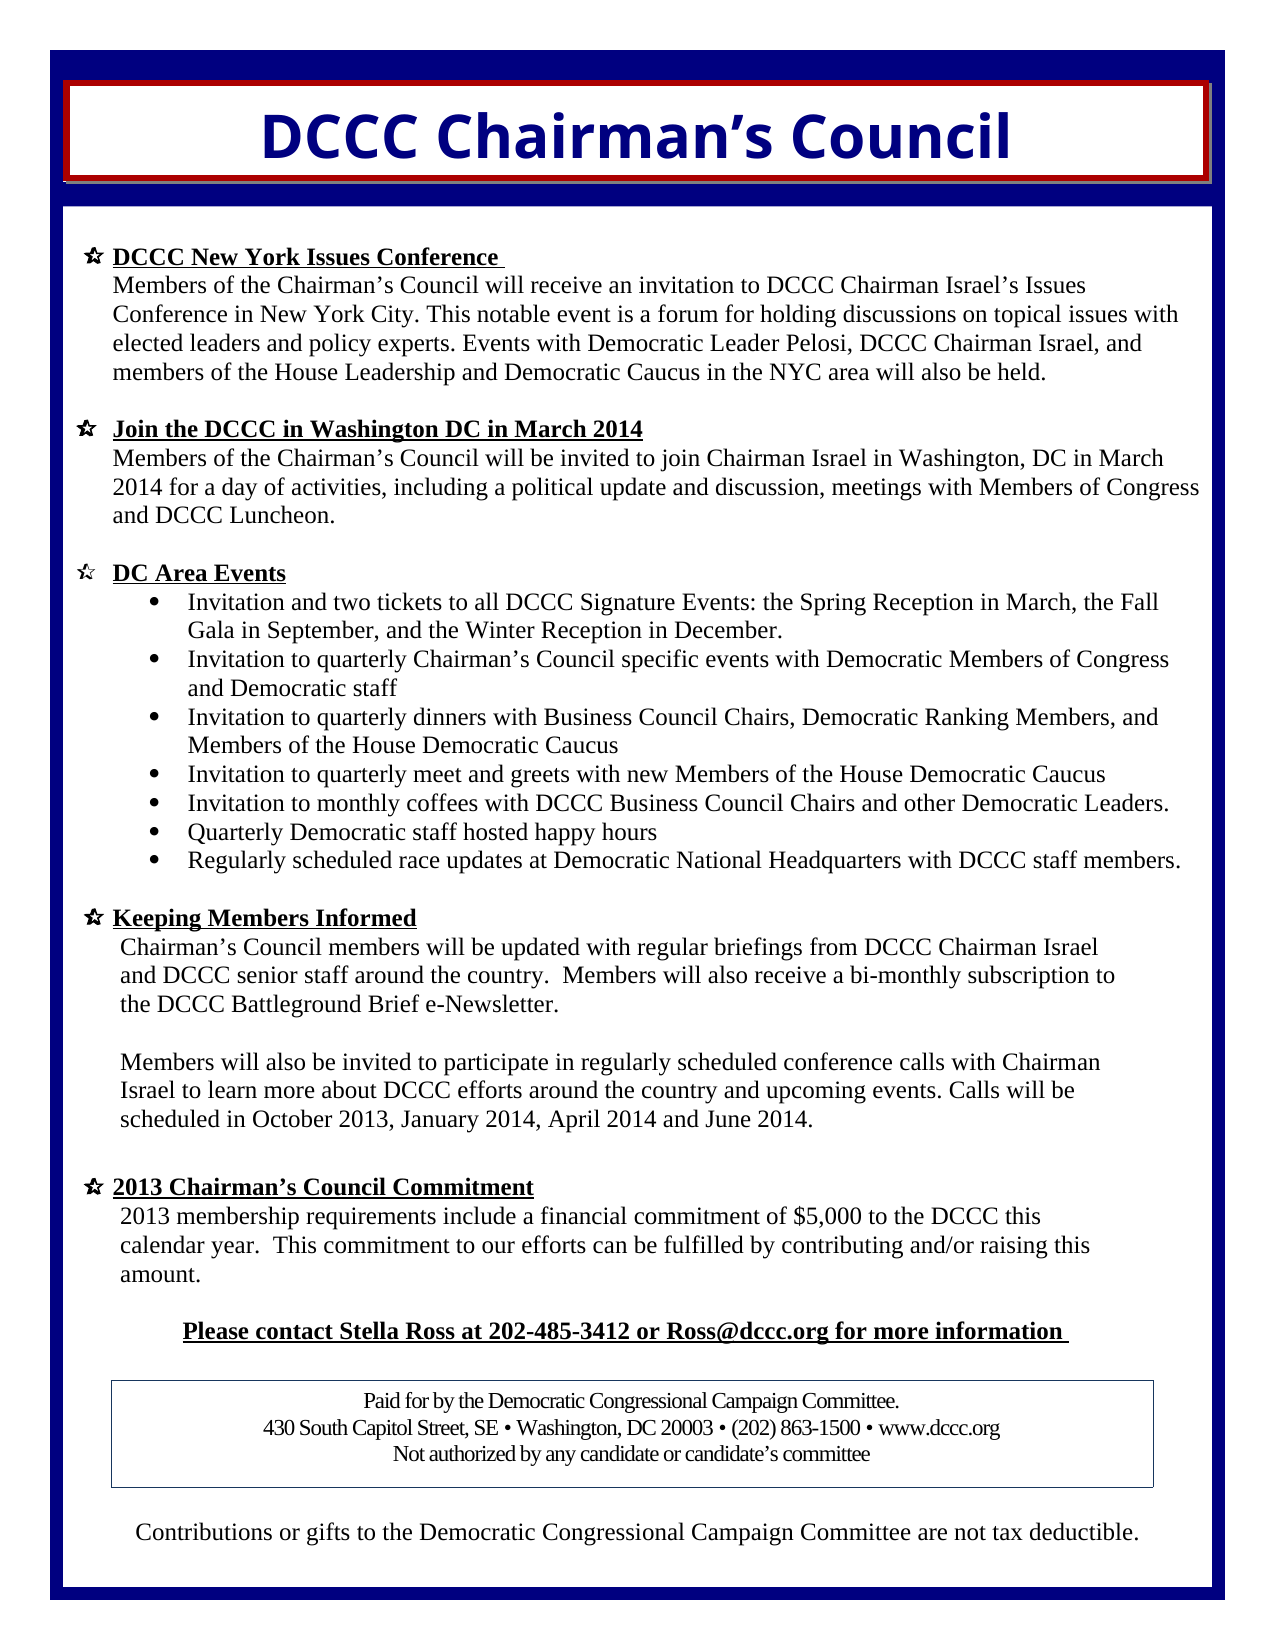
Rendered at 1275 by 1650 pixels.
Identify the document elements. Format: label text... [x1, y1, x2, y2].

text Members will also be invited to participate in regularly scheduled conference calls with Chairman Israel to learn more about DCCC efforts around the country and upcoming events. Calls will be scheduled in October 2013, January 2014, April 2014 and June 2014. [120, 1047, 1125, 1133]
list DCCC New York Issues Conference [82, 242, 1153, 270]
list Invitation to quarterly meet and greets with new Members of the House Democratic Caucus [150, 759, 1200, 788]
text Please contact Stella Ross at 202-485-3412 or Ross@dccc.org for more information [120, 1316, 1125, 1345]
list 2013 Chairman’s Council Commitment [82, 1172, 1125, 1201]
list Invitation to quarterly Chairman’s Council specific events with Democratic Members of Congress and Democratic staff [150, 644, 1200, 702]
text Contributions or gifts to the Democratic Congressional Campaign Committee are not tax deductible. [75, 1517, 1200, 1546]
text Chairman’s Council members will be updated with regular briefings from DCCC Chairman Israel and DCCC senior staff around the country. Members will also receive a bi-monthly subscription to the DCCC Battleground Brief e-Newsletter. [120, 932, 1125, 1018]
list Regularly scheduled race updates at Democratic National Headquarters with DCCC staff members. [150, 845, 1200, 874]
list Invitation to monthly coffees with DCCC Business Council Chairs and other Democratic Leaders. [150, 788, 1200, 817]
list Invitation to quarterly dinners with Business Council Chairs, Democratic Ranking Members, and Members of the House Democratic Caucus [150, 702, 1200, 759]
list DC Area Events [75, 558, 1200, 587]
text 2013 membership requirements include a financial commitment of $5,000 to the DCCC this calendar year. This commitment to our efforts can be fulfilled by contributing and/or raising this amount. [120, 1201, 1125, 1287]
list Quarterly Democratic staff hosted happy hours [150, 817, 1200, 845]
list Invitation and two tickets to all DCCC Signature Events: the Spring Reception in March, the Fall Gala in September, and the Winter Reception in December. [150, 587, 1200, 644]
list Members of the Chairman’s Council will receive an invitation to DCCC Chairman Israel’s Issues Conference in New York City. This notable event is a forum for holding discussions on topical issues with elected leaders and policy experts. Events with Democratic Leader Pelosi, DCCC Chairman Israel, and members of the House Leadership and Democratic Caucus in the NYC area will also be held. [112, 270, 1200, 385]
list Join the DCCC in Washington DC in March 2014 [75, 414, 1200, 443]
list Keeping Members Informed [82, 903, 1125, 932]
list Members of the Chairman’s Council will be invited to join Chairman Israel in Washington, DC in March 2014 for a day of activities, including a political update and discussion, meetings with Members of Congress and DCCC Luncheon. [112, 443, 1200, 529]
